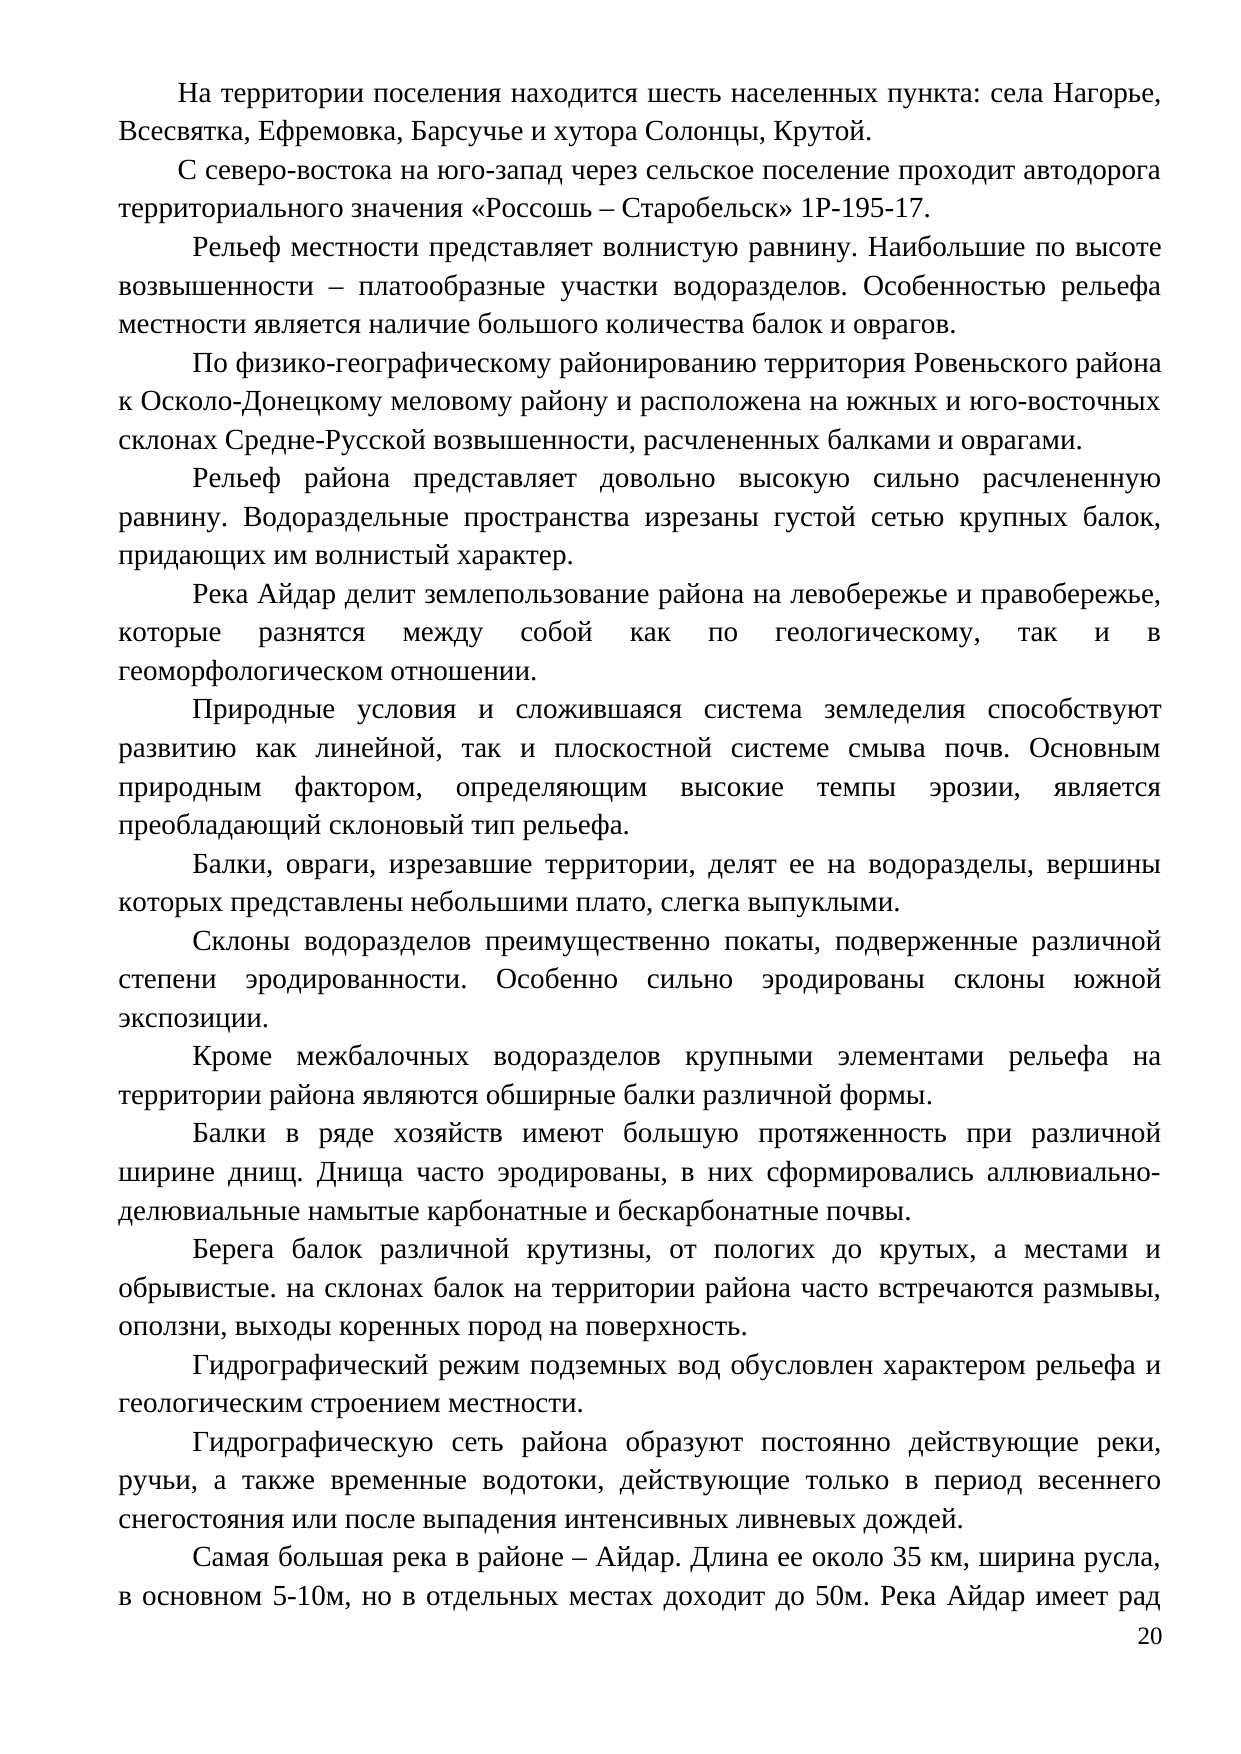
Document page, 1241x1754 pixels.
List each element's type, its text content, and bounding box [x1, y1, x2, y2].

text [118, 1539, 1162, 1612]
text Рельеф местности представляет волнистую равнину. Наибольшие по высоте возвышенности – платообразные участки водоразделов. Особенностью рельефа местности является наличие большого количества балок и оврагов. [118, 229, 1162, 340]
text По физико-географическому районированию территория Ровеньского района к Осколо-Донецкому меловому району и расположена на южных и юго-восточных склонах Средне-Русской возвышенности, расчлененных балками и оврагами. [118, 345, 1162, 455]
text Балки, овраги, изрезавшие территории, делят ее на водоразделы, вершины которых представлены небольшими плато, слегка выпуклыми. [118, 846, 1162, 918]
text Балки в ряде хозяйств имеют большую протяженность при различной ширине днищ. Днища часто эродированы, в них сформировались аллювиально-делювиальные намытые карбонатные и бескарбонатные почвы. [118, 1116, 1162, 1226]
text Кроме межбалочных водоразделов крупными элементами рельефа на территории района являются обширные балки различной формы. [118, 1038, 1162, 1111]
text С северо-востока на юго-запад через сельское поселение проходит автодорога территориального значения «Россошь – Старобельск» 1Р-195-17. [118, 152, 1162, 224]
text Склоны водоразделов преимущественно покаты, подверженные различной степени эродированности. Особенно сильно эродированы склоны южной экспозиции. [118, 923, 1162, 1033]
text Рельеф района представляет довольно высокую сильно расчлененную равнину. Водораздельные пространства изрезаны густой сетью крупных балок, придающих им волнистый характер. [118, 460, 1162, 571]
text Гидрографическую сеть района образуют постоянно действующие реки, ручьи, а также временные водотоки, действующие только в период весеннего снегостояния или после выпадения интенсивных ливневых дождей. [118, 1424, 1162, 1534]
text Река Айдар делит землепользование района на левобережье и правобережье, которые разнятся между собой как по геологическому, так и в геоморфологическом отношении. [118, 576, 1162, 687]
text Гидрографический режим подземных вод обусловлен характером рельефа и геологическим строением местности. [118, 1347, 1162, 1419]
text Природные условия и сложившаяся система земледелия способствуют развитию как линейной, так и плоскостной системе смыва почв. Основным природным фактором, определяющим высокие темпы эрозии, является преобладающий склоновый тип рельефа. [118, 692, 1162, 841]
text На территории поселения находится шесть населенных пункта: села Нагорье, Всесвятка, Ефремовка, Барсучье и хутора Солонцы, Крутой. [118, 75, 1162, 147]
text Берега балок различной крутизны, от пологих до крутых, а местами и обрывистые. на склонах балок на территории района часто встречаются размывы, оползни, выходы коренных пород на поверхность. [118, 1231, 1162, 1342]
